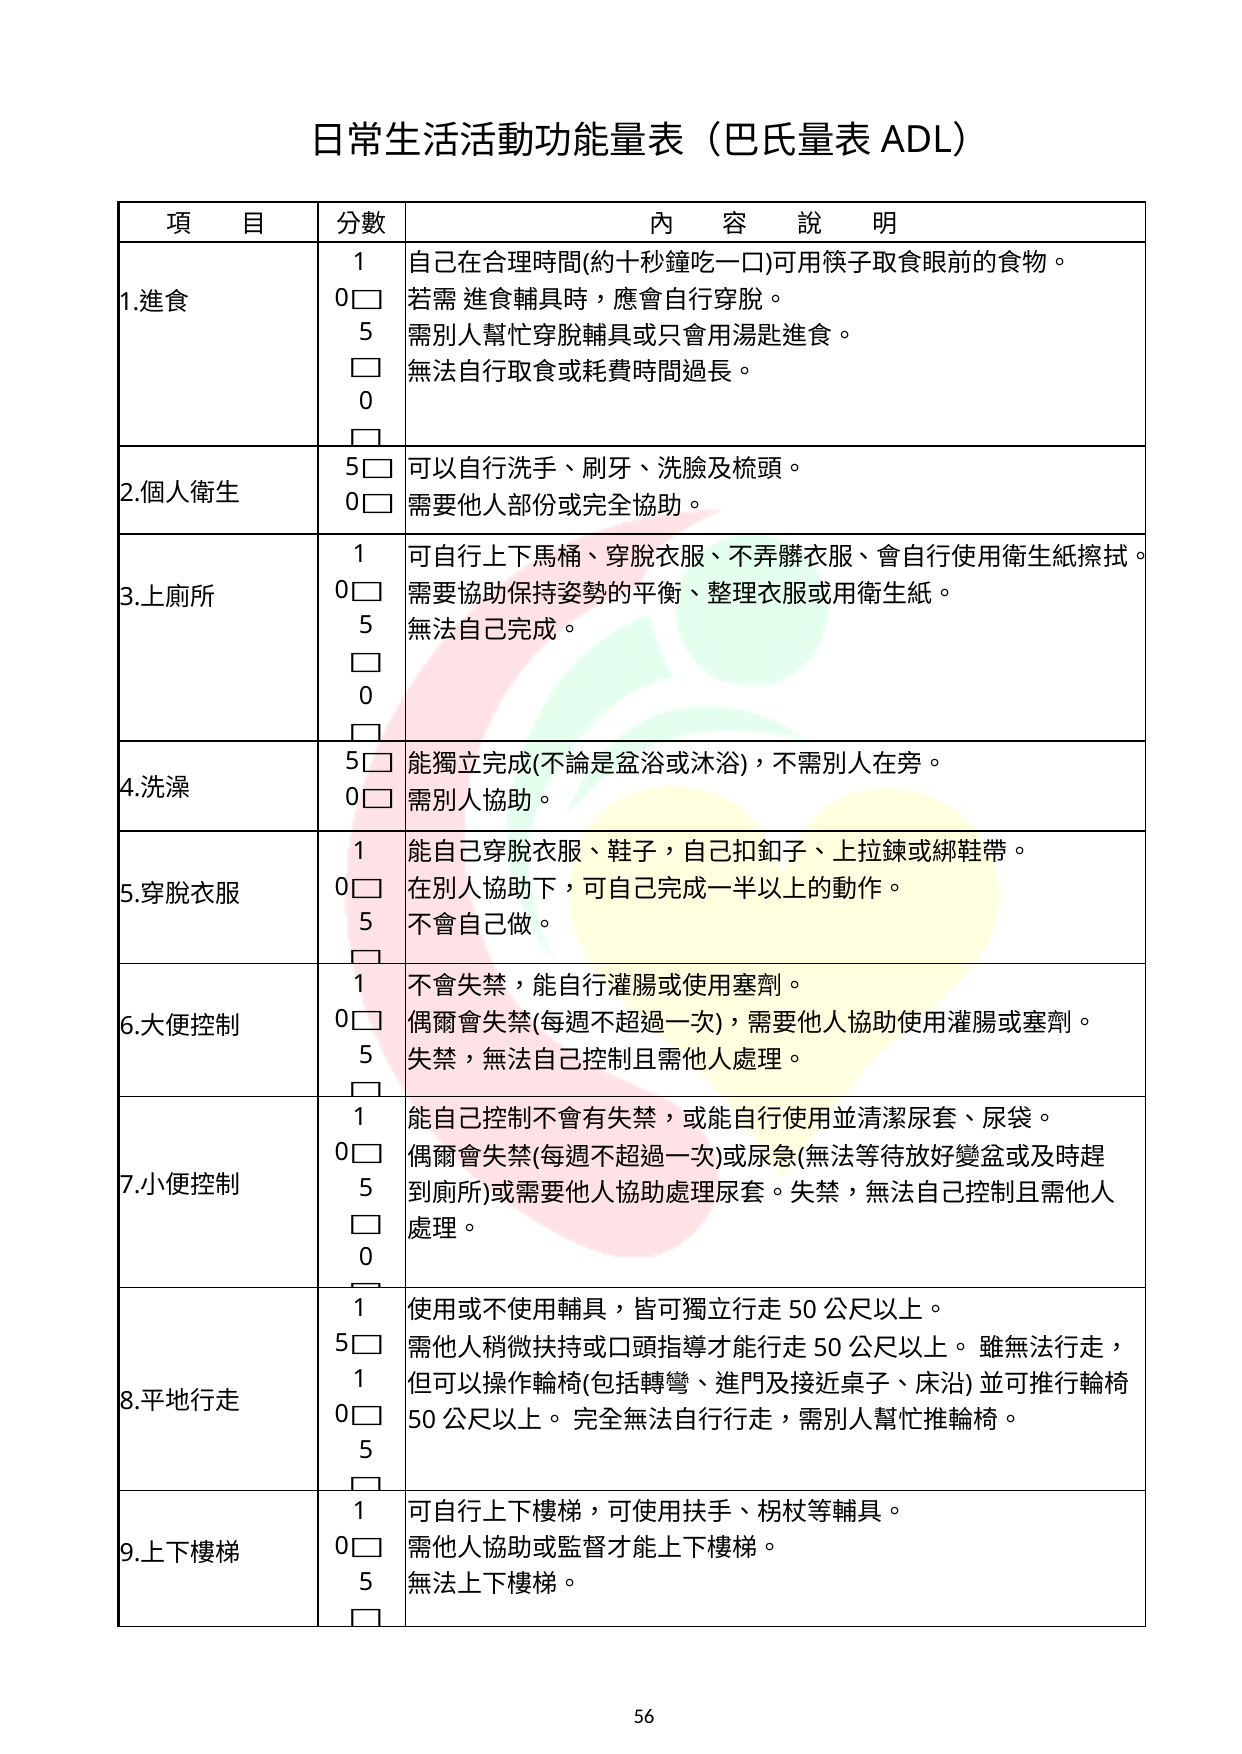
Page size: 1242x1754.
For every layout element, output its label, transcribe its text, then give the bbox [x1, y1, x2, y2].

table_cell 5□ 0□ [319, 742, 405, 830]
table_cell 6.大便控制 [120, 964, 317, 1096]
table_cell 15□ 10□ 5□ 0□ [319, 1288, 405, 1489]
table_cell 10□ 5□ 0□ [319, 535, 405, 740]
table_header 分數 [319, 203, 405, 241]
table_cell 7.小便控制 [120, 1097, 317, 1287]
table_header 項 目 [120, 203, 317, 241]
table_cell 10□ 5□ 0□ [319, 243, 405, 445]
table_cell 能自己控制不會有失禁，或能自行使用並清潔尿套、尿袋。 偶爾會失禁(每週不超過一次)或尿急(無法等待放好變盆或及時趕 到廁所)或需要他人協助處理尿套。失禁，無法自己控制且需他人處理。 [406, 1097, 1145, 1287]
table_cell 可自行上下馬桶、穿脫衣服、不弄髒衣服、會自行使用衛生紙擦拭。 需要協助保持姿勢的平衡、整理衣服或用衛生紙。 無法自己完成。 [406, 535, 1145, 740]
table_cell 10□ 5□ 0□ [319, 1491, 405, 1626]
table_cell 1.進食 [120, 243, 317, 445]
table_cell 10□ 5□ 0□ [319, 832, 405, 963]
table_cell 不會失禁，能自行灌腸或使用塞劑。 偶爾會失禁(每週不超過一次)，需要他人協助使用灌腸或塞劑。 失禁，無法自己控制且需他人處理。 [406, 964, 1145, 1096]
table_cell 使用或不使用輔具，皆可獨立行走 50 公尺以上。 需他人稍微扶持或口頭指導才能行走 50 公尺以上。 雖無法行走，但可以操作輪椅(包括轉彎、進門及接近桌子、床沿) 並可推行輪椅 50 公尺以上。 完全無法自行行走，需別人幫忙推輪椅。 [406, 1288, 1145, 1489]
table_cell 自己在合理時間(約十秒鐘吃一口)可用筷子取食眼前的食物。 若需 進食輔具時，應會自行穿脫。 需別人幫忙穿脫輔具或只會用湯匙進食。 無法自行取食或耗費時間過長。 [406, 243, 1145, 445]
text 日常生活活動功能量表（巴氏量表 ADL） [309, 106, 1173, 164]
table_cell 5□ 0□ [319, 447, 405, 533]
table_cell 可自行上下樓梯，可使用扶手、柺杖等輔具。 需他人協助或監督才能上下樓梯。 無法上下樓梯。 [406, 1491, 1145, 1626]
table_cell 能獨立完成(不論是盆浴或沐浴)，不需別人在旁。 需別人協助。 [406, 742, 1145, 830]
table_cell 10□ 5□ 0□ [319, 1097, 405, 1287]
table_header 內 容 說 明 [406, 203, 1145, 241]
table_cell 4.洗澡 [120, 742, 317, 830]
table_cell 可以自行洗手、刷牙、洗臉及梳頭。 需要他人部份或完全協助。 [406, 447, 1145, 533]
table_cell 能自己穿脫衣服、鞋子，自己扣釦子、上拉鍊或綁鞋帶。 在別人協助下，可自己完成一半以上的動作。 不會自己做。 [406, 832, 1145, 963]
table_cell 3.上廁所 [120, 535, 317, 740]
table_cell 5.穿脫衣服 [120, 832, 317, 963]
table_cell 10□ 5□ 0□ [319, 964, 405, 1096]
table_cell 2.個人衛生 [120, 447, 317, 533]
table_cell 9.上下樓梯 [120, 1491, 317, 1626]
table_cell 8.平地行走 [120, 1288, 317, 1489]
